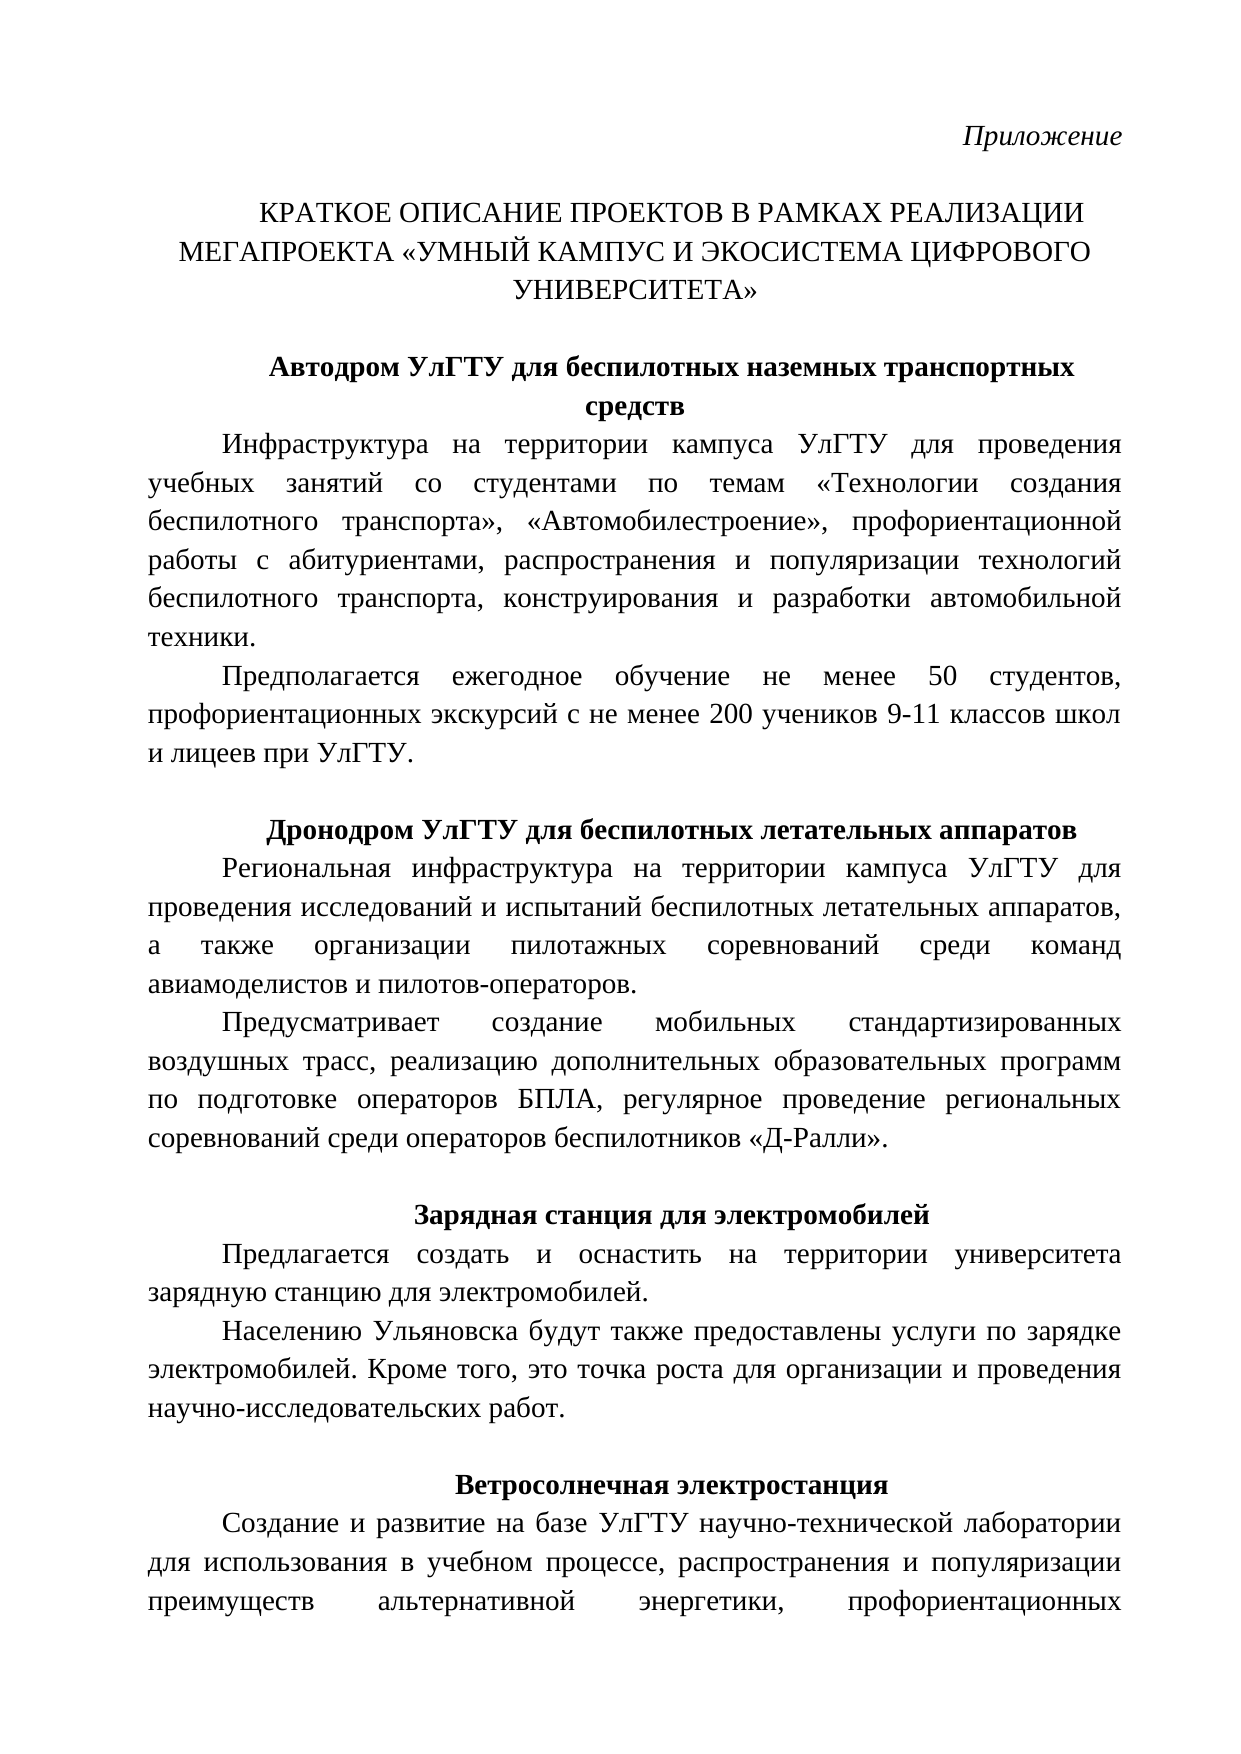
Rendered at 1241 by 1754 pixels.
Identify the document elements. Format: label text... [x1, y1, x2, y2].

text КРАТКОЕ ОПИСАНИЕ ПРОЕКТОВ В РАМКАХ РЕАЛИЗАЦИИ МЕГАПРОЕКТА «УМНЫЙ КАМПУС И ЭКОСИСТЕМА ЦИФРОВОГО УНИВЕРСИТЕТА» [148, 195, 1122, 306]
text Приложение [148, 118, 1122, 152]
text Дронодром УлГТУ для беспилотных летательных аппаратов [148, 812, 1122, 845]
text Зарядная станция для электромобилей [148, 1197, 1122, 1231]
text Предполагается ежегодное обучение не менее 50 студентов, профориентационных экскурсий с не менее 200 учеников 9-11 классов школ и лицеев при УлГТУ. [148, 658, 1122, 768]
text Населению Ульяновска будут также предоставлены услуги по зарядке электромобилей. Кроме того, это точка роста для организации и проведения научно-исследовательских работ. [148, 1313, 1122, 1423]
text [148, 1506, 1122, 1616]
text Инфраструктура на территории кампуса УлГТУ для проведения учебных занятий со студентами по темам «Технологии создания беспилотного транспорта», «Автомобилестроение», профориентационной работы с абитуриентами, распространения и популяризации технологий беспилотного транспорта, конструирования и разработки автомобильной техники. [148, 426, 1122, 653]
text Предлагается создать и оснастить на территории университета зарядную станцию для электромобилей. [148, 1236, 1122, 1308]
text Предусматривает создание мобильных стандартизированных воздушных трасс, реализацию дополнительных образовательных программ по подготовке операторов БПЛА, регулярное проведение региональных соревнований среди операторов беспилотников «Д-Ралли». [148, 1004, 1122, 1154]
text Ветросолнечная электростанция [148, 1467, 1122, 1501]
text Региональная инфраструктура на территории кампуса УлГТУ для проведения исследований и испытаний беспилотных летательных аппаратов, а также организации пилотажных соревнований среди команд авиамоделистов и пилотов-операторов. [148, 850, 1122, 999]
text Автодром УлГТУ для беспилотных наземных транспортных средств [148, 349, 1122, 421]
